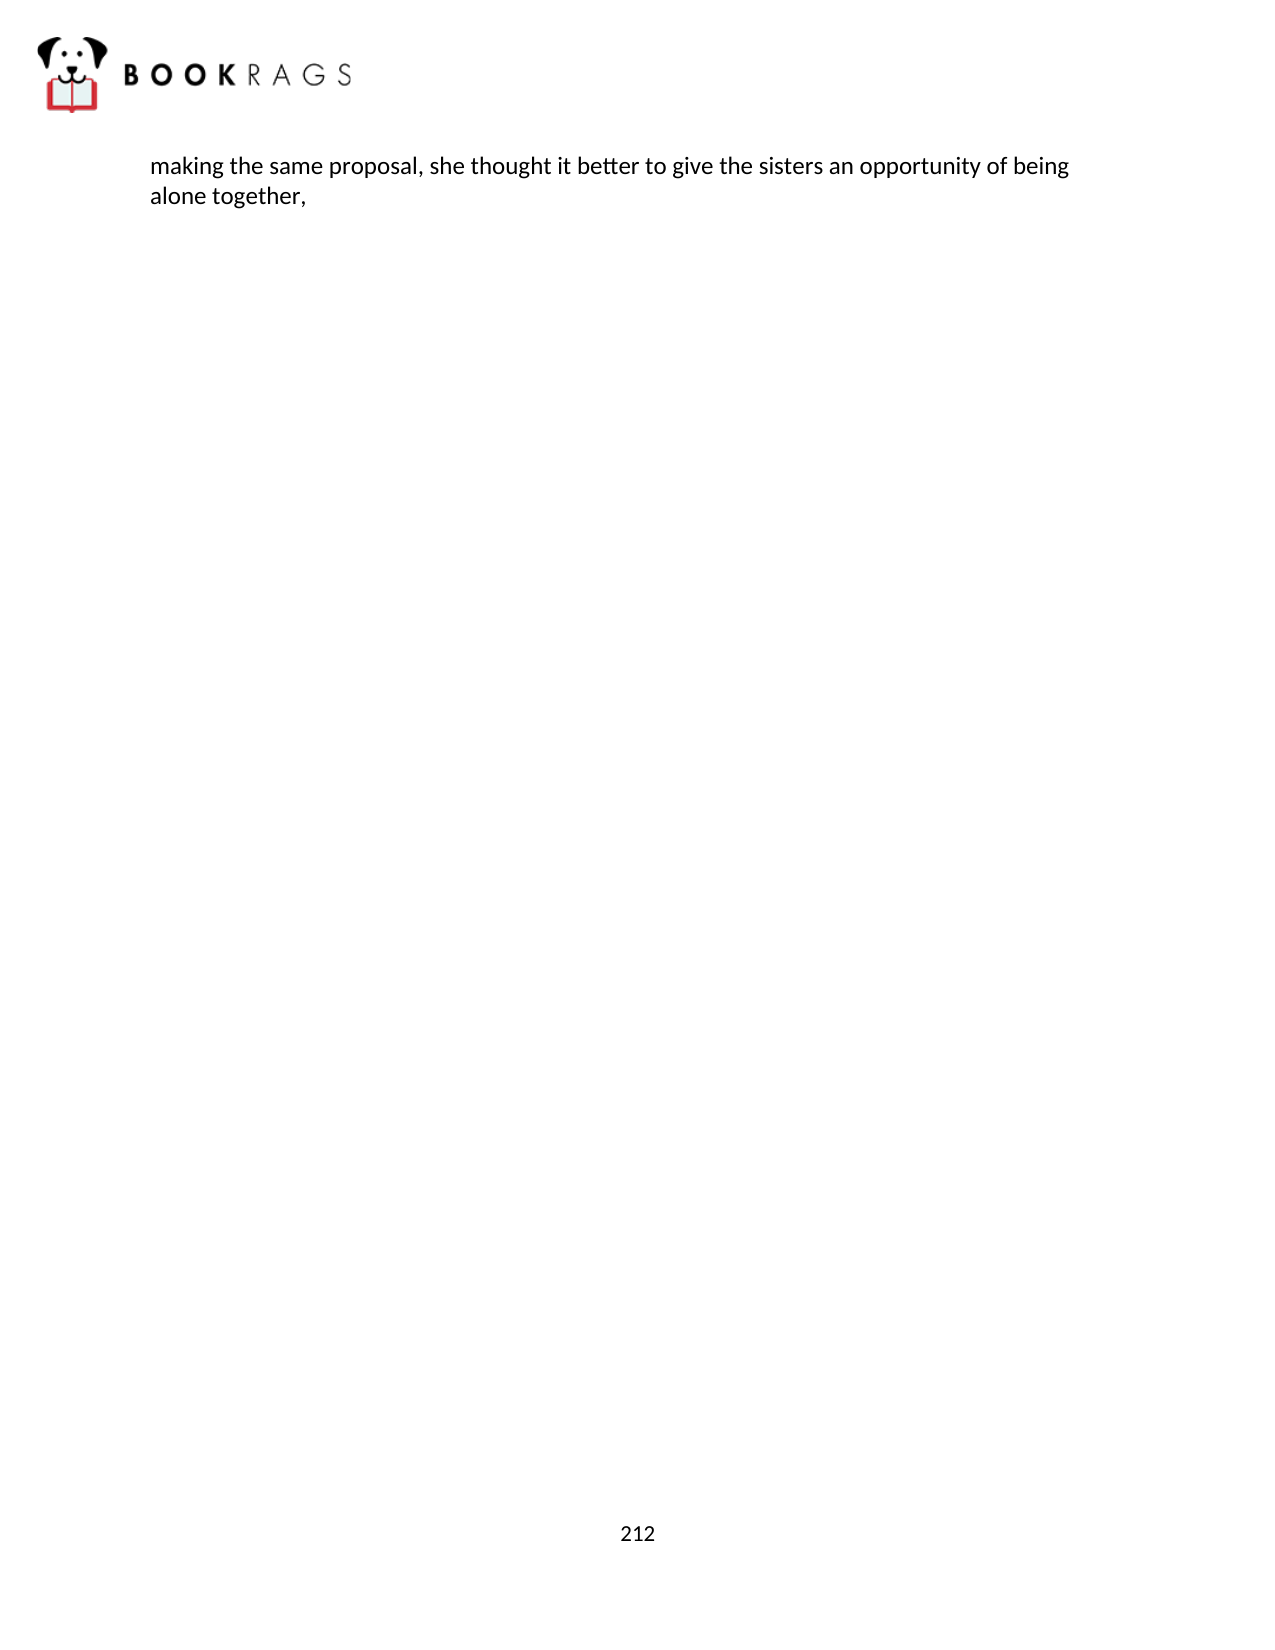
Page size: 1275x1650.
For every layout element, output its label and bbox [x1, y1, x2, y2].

picture [37, 37, 351, 113]
text [150, 150, 1125, 211]
